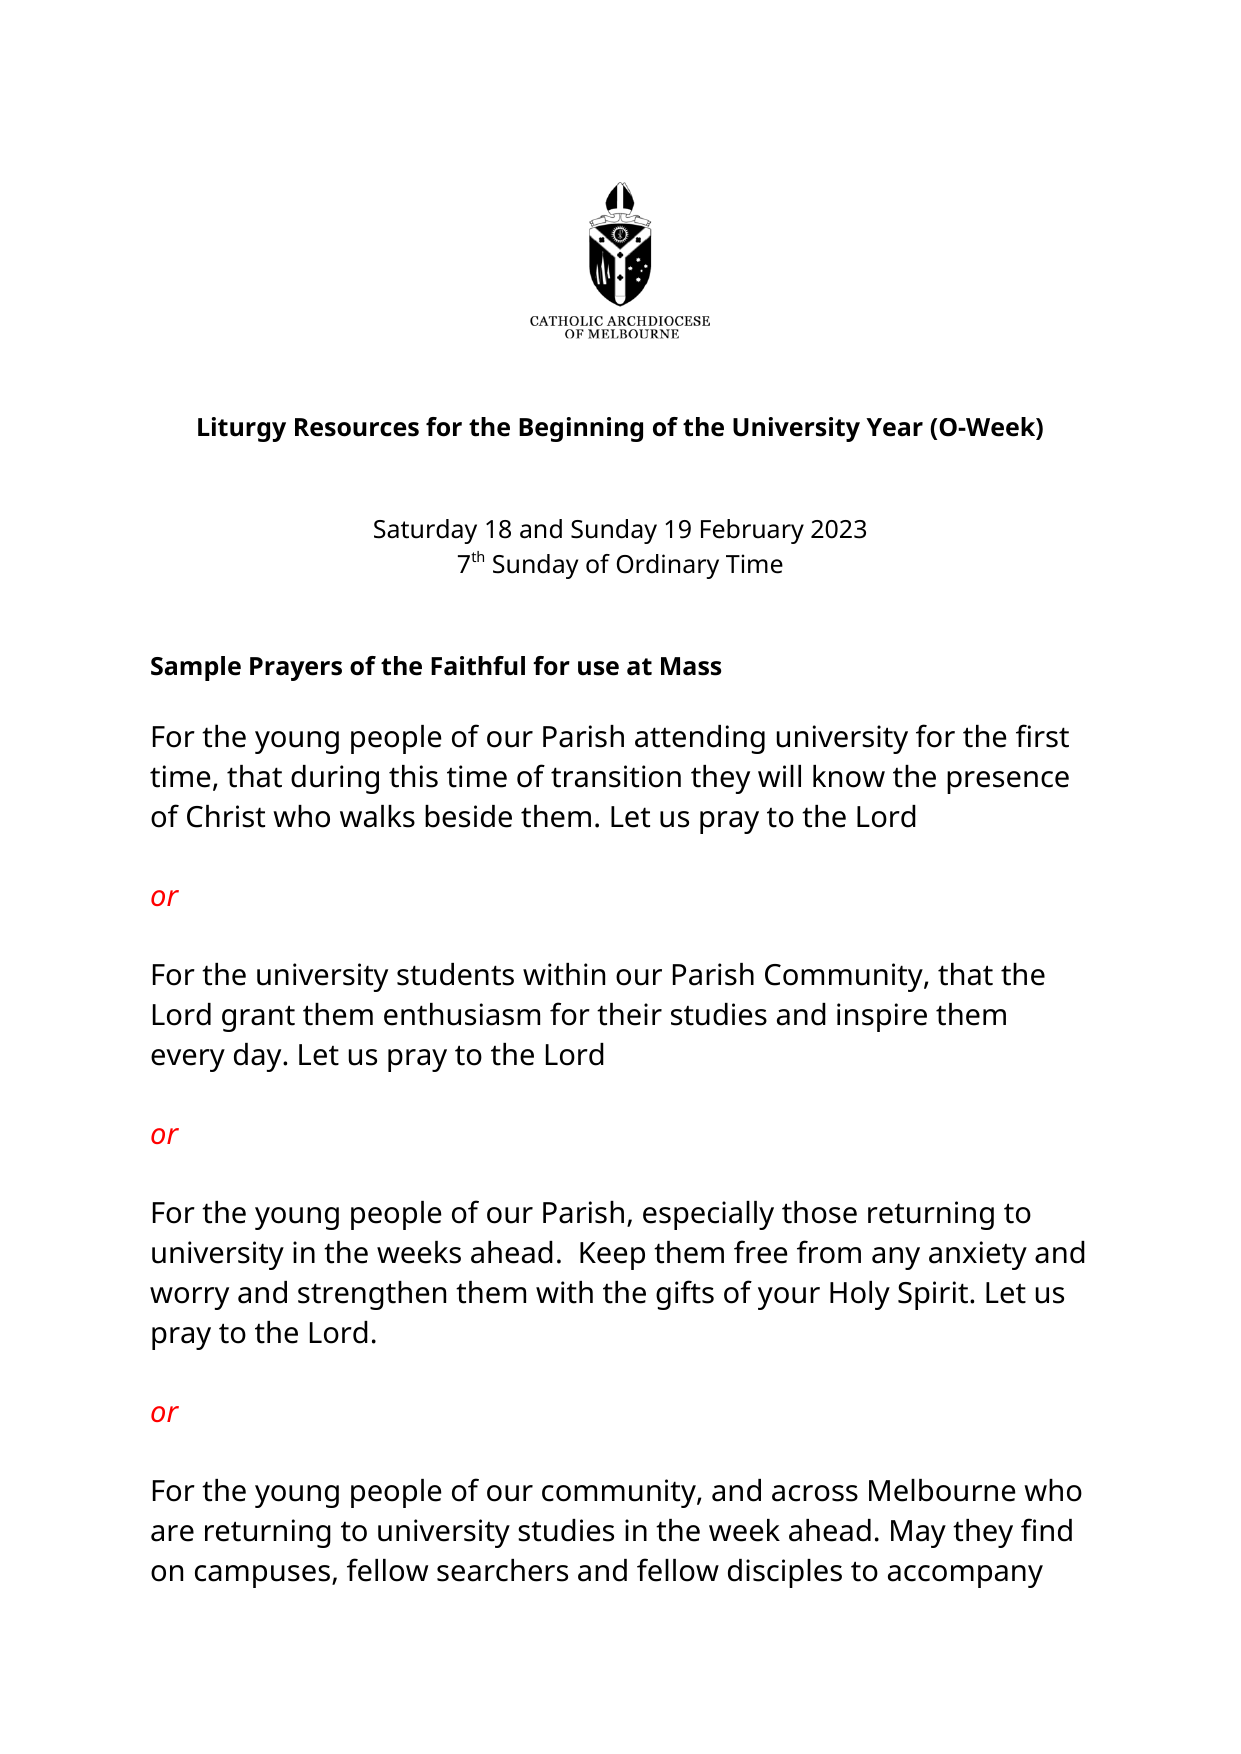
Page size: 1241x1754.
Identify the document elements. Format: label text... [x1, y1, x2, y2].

text Liturgy Resources for the Beginning of the University Year (O-Week) [150, 410, 1090, 444]
text For the university students within our Parish Community, that the Lord grant them enthusiasm for their studies and inspire them every day. Let us pray to the Lord [150, 915, 1090, 1074]
text Sample Prayers of the Faithful for use at Mass [150, 648, 1090, 682]
text or [150, 875, 1090, 915]
text or [150, 1113, 1090, 1153]
text For the young people of our Parish attending university for the first time, that during this time of transition they will know the presence of Christ who walks beside them. Let us pray to the Lord [150, 682, 1090, 836]
picture [507, 150, 734, 376]
text or [150, 1391, 1090, 1431]
text For the young people of our Parish, especially those returning to university in the weeks ahead. Keep them free from any anxiety and worry and strengthen them with the gifts of your Holy Spirit. Let us pray to the Lord. [150, 1153, 1090, 1352]
text Saturday 18 and Sunday 19 February 2023 [150, 512, 1090, 546]
text 7th Sunday of Ordinary Time [150, 546, 1090, 580]
